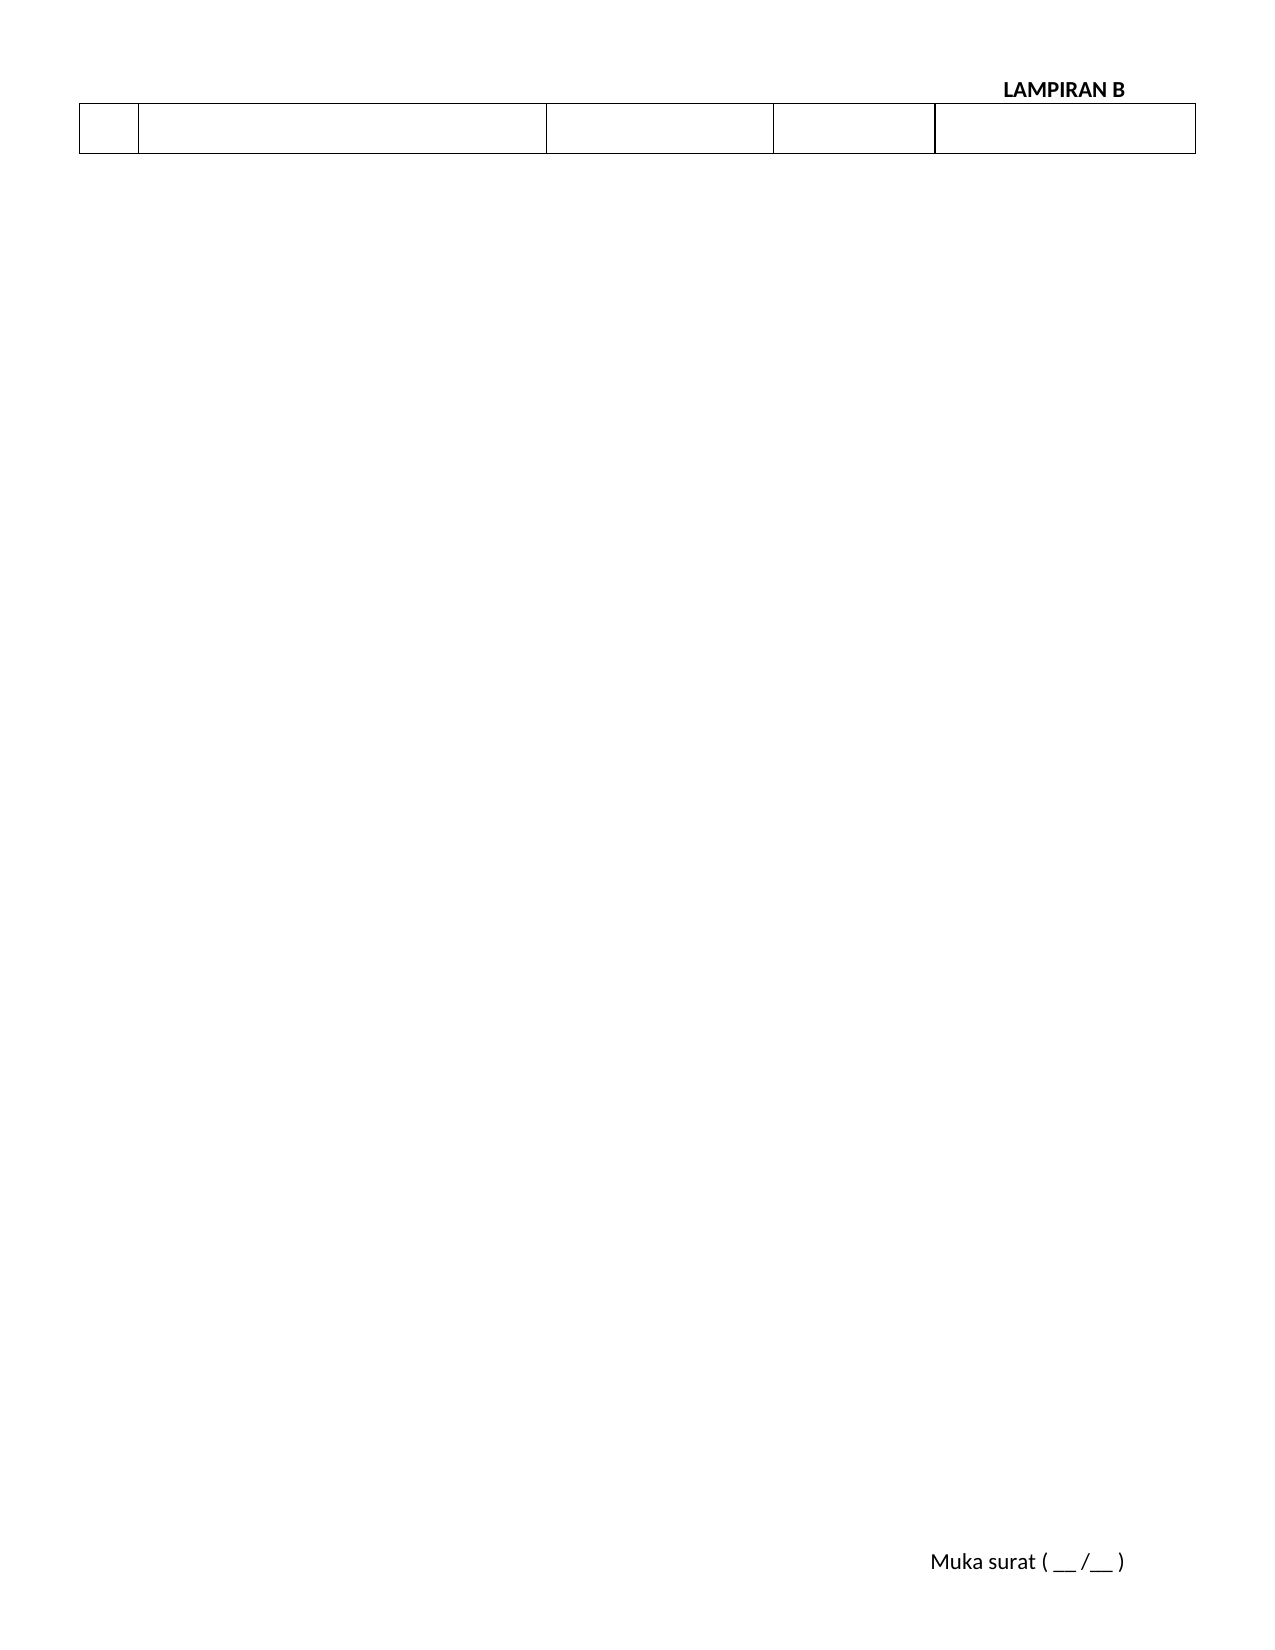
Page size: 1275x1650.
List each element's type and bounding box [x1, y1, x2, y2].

table_cell [80, 104, 138, 153]
table_cell [936, 104, 1195, 153]
table_cell [774, 104, 934, 153]
table_cell [547, 104, 773, 153]
table_cell [139, 104, 546, 153]
